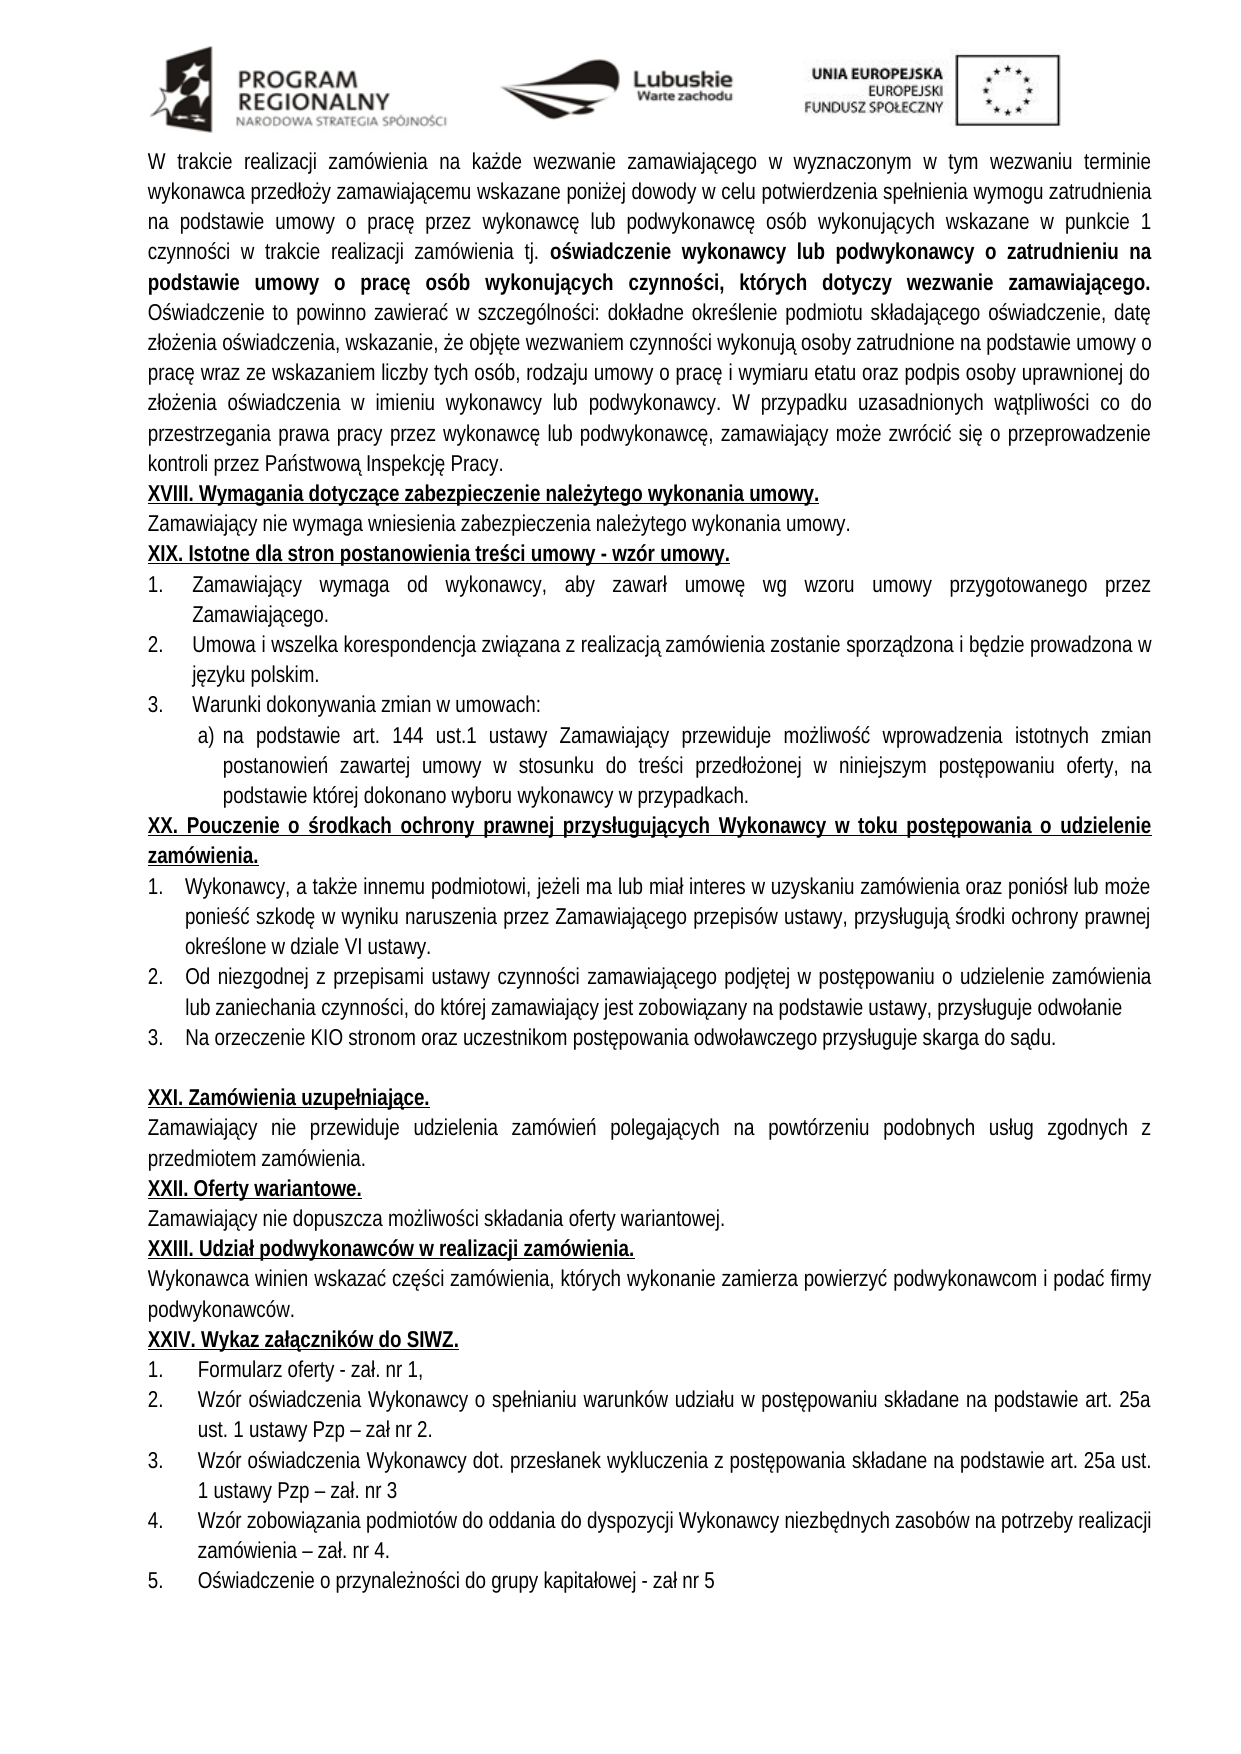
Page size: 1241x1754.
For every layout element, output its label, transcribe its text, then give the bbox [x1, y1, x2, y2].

subtitle XXIII. Udział podwykonawców w realizacji zamówienia. [148, 1235, 1152, 1261]
text Wykonawca winien wskazać części zamówienia, których wykonanie zamierza powierzyć podwykonawcom i podać firmy podwykonawców. [148, 1265, 1152, 1322]
subtitle XXI. Zamówienia uzupełniające. [148, 1084, 1152, 1110]
list Wzór oświadczenia Wykonawcy dot. przesłanek wykluczenia z postępowania składane na podstawie art. 25a ust. 1 ustawy Pzp – zał. nr 3 [148, 1447, 1152, 1503]
subtitle XX. Pouczenie o środkach ochrony prawnej przysługujących Wykonawcy w toku postępowania o udzielenie zamówienia. [148, 836, 1152, 869]
list Umowa i wszelka korespondencja związana z realizacją zamówienia zostanie sporządzona i będzie prowadzona w języku polskim. [148, 631, 1152, 687]
subtitle XXIV. Wykaz załączników do SIWZ. [148, 1326, 1152, 1352]
text W trakcie realizacji zamówienia na każde wezwanie zamawiającego w wyznaczonym w tym wezwaniu terminie wykonawca przedłoży zamawiającemu wskazane poniżej dowody w celu potwierdzenia spełnienia wymogu zatrudnienia na podstawie umowy o pracę przez wykonawcę lub podwykonawcę osób wykonujących wskazane w punkcie 1 czynności w trakcie realizacji zamówienia tj. oświadczenie wykonawcy lub podwykonawcy o zatrudnieniu na podstawie umowy o pracę osób wykonujących czynności, których dotyczy wezwanie zamawiającego. Oświadczenie to powinno zawierać w szczególności: dokładne określenie podmiotu składającego oświadczenie, datę złożenia oświadczenia, wskazanie, że objęte wezwaniem czynności wykonują osoby zatrudnione na podstawie umowy o pracę wraz ze wskazaniem liczby tych osób, rodzaju umowy o pracę i wymiaru etatu oraz podpis osoby uprawnionej do złożenia oświadczenia w imieniu wykonawcy lub podwykonawcy. W przypadku uzasadnionych wątpliwości co do przestrzegania prawa pracy przez wykonawcę lub podwykonawcę, zamawiający może zwrócić się o przeprowadzenie kontroli przez Państwową Inspekcję Pracy. [148, 148, 1152, 476]
list Od niezgodnej z przepisami ustawy czynności zamawiającego podjętej w postępowaniu o udzielenie zamówienia lub zaniechania czynności, do której zamawiający jest zobowiązany na podstawie ustawy, przysługuje odwołanie [148, 963, 1152, 1020]
subtitle XVIII. Wymagania dotyczące zabezpieczenie należytego wykonania umowy. [148, 480, 1152, 506]
picture [147, 44, 1093, 147]
list Wzór zobowiązania podmiotów do oddania do dyspozycji Wykonawcy niezbędnych zasobów na potrzeby realizacji zamówienia – zał. nr 4. [148, 1507, 1152, 1563]
subtitle XIX. Istotne dla stron postanowienia treści umowy - wzór umowy. [148, 540, 1152, 567]
subtitle XX. Pouczenie o środkach ochrony prawnej przysługujących Wykonawcy w toku postępowania o udzielenie zamówienia. [148, 812, 1152, 835]
list Formularz oferty - zał. nr 1, [148, 1356, 1152, 1382]
list Na orzeczenie KIO stronom oraz uczestnikom postępowania odwoławczego przysługuje skarga do sądu. [148, 1024, 1152, 1050]
subtitle XXII. Oferty wariantowe. [148, 1175, 1152, 1201]
text Zamawiający nie wymaga wniesienia zabezpieczenia należytego wykonania umowy. [148, 510, 1152, 536]
text Zamawiający nie dopuszcza możliwości składania oferty wariantowej. [148, 1205, 1152, 1231]
list Zamawiający wymaga od wykonawcy, aby zawarł umowę wg wzoru umowy przygotowanego przez Zamawiającego. [148, 571, 1152, 627]
list na podstawie art. 144 ust.1 ustawy Zamawiający przewiduje możliwość wprowadzenia istotnych zmian postanowień zawartej umowy w stosunku do treści przedłożonej w niniejszym postępowaniu oferty, na podstawie której dokonano wyboru wykonawcy w przypadkach. [198, 722, 1152, 808]
list Wykonawcy, a także innemu podmiotowi, jeżeli ma lub miał interes w uzyskaniu zamówienia oraz poniósł lub może ponieść szkodę w wyniku naruszenia przez Zamawiającego przepisów ustawy, przysługują środki ochrony prawnej określone w dziale VI ustawy. [148, 873, 1152, 959]
list Oświadczenie o przynależności do grupy kapitałowej - zał nr 5 [148, 1567, 1152, 1594]
list Wzór oświadczenia Wykonawcy o spełnianiu warunków udziału w postępowaniu składane na podstawie art. 25a ust. 1 ustawy Pzp – zał nr 2. [148, 1386, 1152, 1443]
list Warunki dokonywania zmian w umowach: [148, 691, 1152, 718]
text Zamawiający nie przewiduje udzielenia zamówień polegających na powtórzeniu podobnych usług zgodnych z przedmiotem zamówienia. [148, 1114, 1152, 1171]
